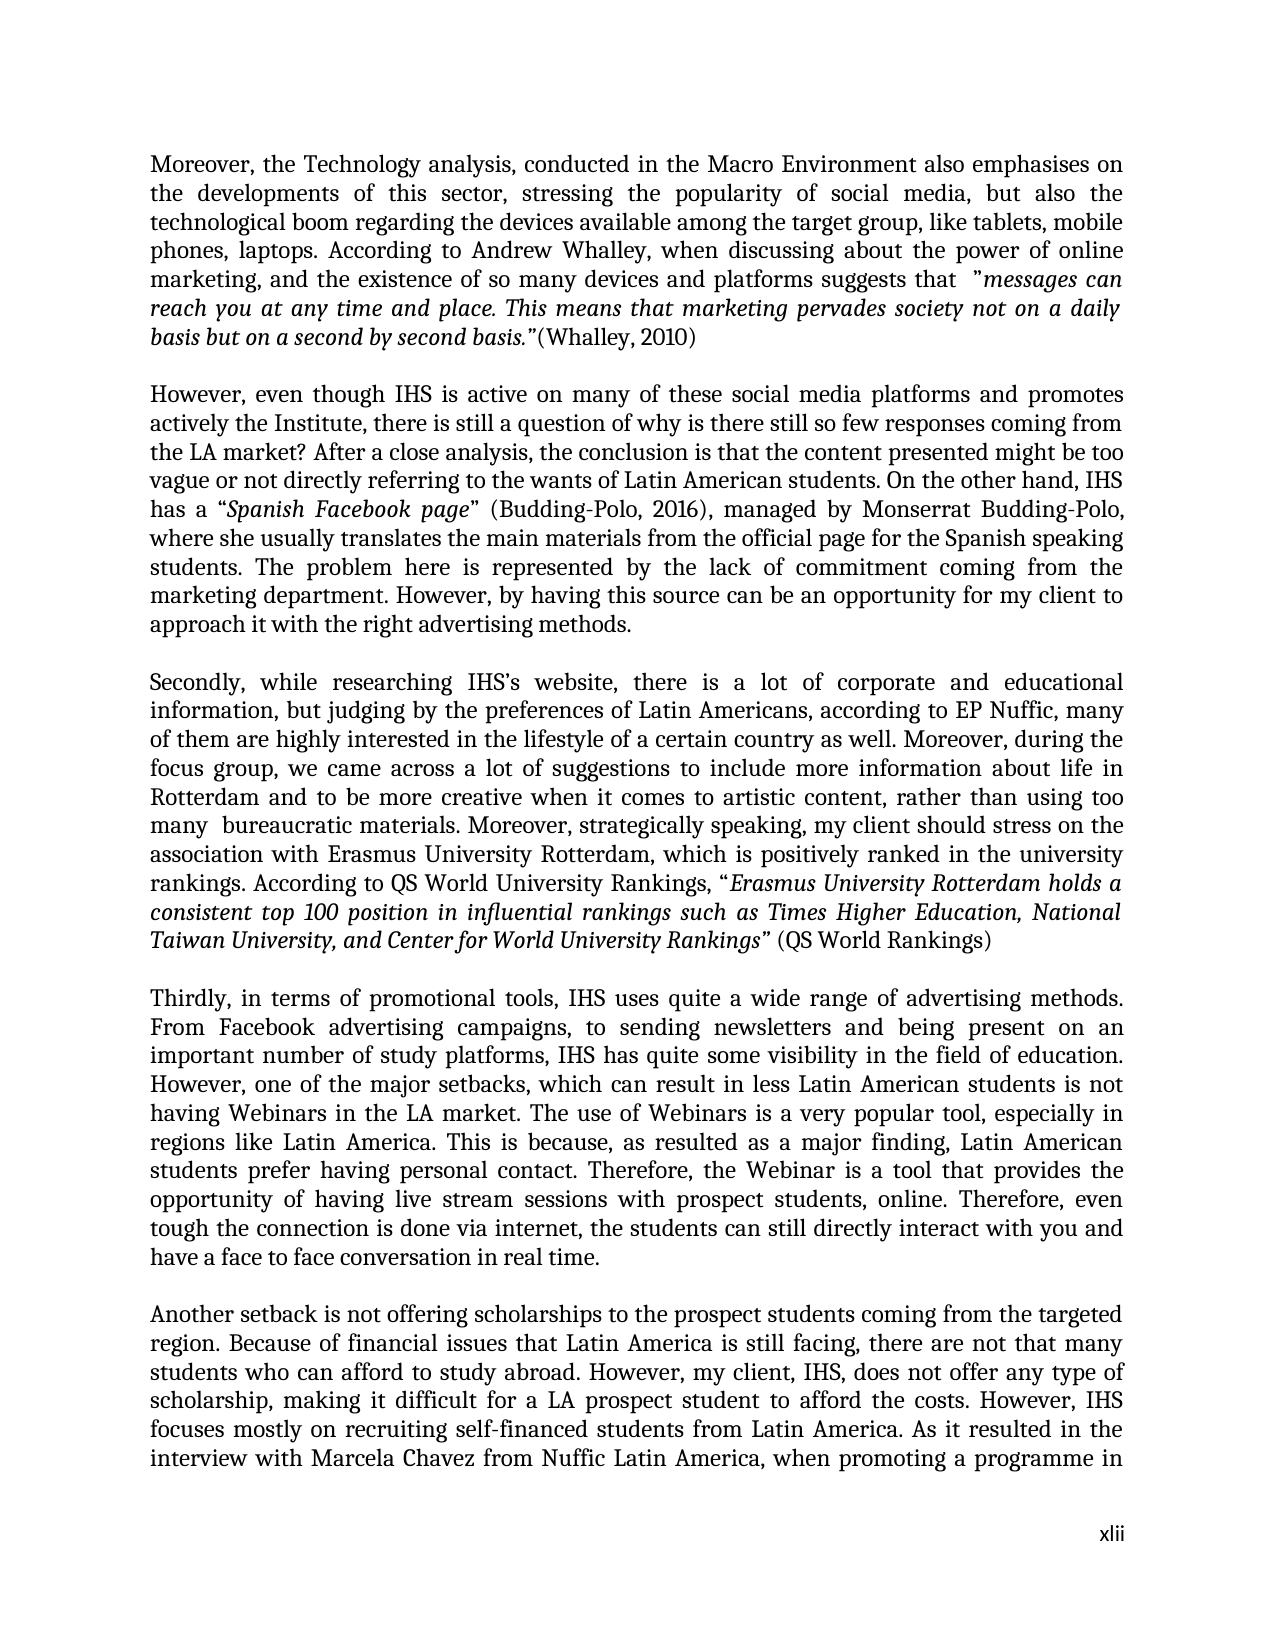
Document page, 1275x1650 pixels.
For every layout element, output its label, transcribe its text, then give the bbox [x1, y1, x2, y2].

text Secondly, while researching IHS’s website, there is a lot of corporate and educational information, but judging by the preferences of Latin Americans, according to EP Nuffic, many of them are highly interested in the lifestyle of a certain country as well. Moreover, during the focus group, we came across a lot of suggestions to include more information about life in Rotterdam and to be more creative when it comes to artistic content, rather than using too many bureaucratic materials. Moreover, strategically speaking, my client should stress on the association with Erasmus University Rotterdam, which is positively ranked in the university rankings. According to QS World University Rankings, “Erasmus University Rotterdam holds a consistent top 100 position in influential rankings such as Times Higher Education, National Taiwan University, and Center for World University Rankings” [150, 667, 1125, 955]
text Moreover, the Technology analysis, conducted in the Macro Environment also emphasises on the developments of this sector, stressing the popularity of social media, but also the technological boom regarding the devices available among the target group, like tablets, mobile phones, laptops. According to Andrew Whalley, when discussing about the power of online marketing, and the existence of so many devices and platforms suggests that ”messages can reach you at any time and place. This means that marketing pervades society not on a daily basis but on a second by second basis.” [150, 150, 1125, 351]
text However, even though IHS is active on many of these social media platforms and promotes actively the Institute, there is still a question of why is there still so few responses coming from the LA market? After a close analysis, the conclusion is that the content presented might be too vague or not directly referring to the wants of Latin American students. On the other hand, IHS has a “Spanish Facebook page”, managed by Monserrat Budding-Polo, where she usually translates the main materials from the official page for the Spanish speaking students. The problem here is represented by the lack of commitment coming from the marketing department. However, by having this source can be an opportunity for my client to approach it with the right advertising methods. [150, 380, 1125, 639]
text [150, 1300, 1125, 1472]
text Thirdly, in terms of promotional tools, IHS uses quite a wide range of advertising methods. From Facebook advertising campaigns, to sending newsletters and being present on an important number of study platforms, IHS has quite some visibility in the field of education. However, one of the major setbacks, which can result in less Latin American students is not having Webinars in the LA market. The use of Webinars is a very popular tool, especially in regions like Latin America. This is because, as resulted as a major finding, Latin American students prefer having personal contact. Therefore, the Webinar is a tool that provides the opportunity of having live stream sessions with prospect students, online. Therefore, even tough the connection is done via internet, the students can still directly interact with you and have a face to face conversation in real time. [150, 984, 1125, 1271]
